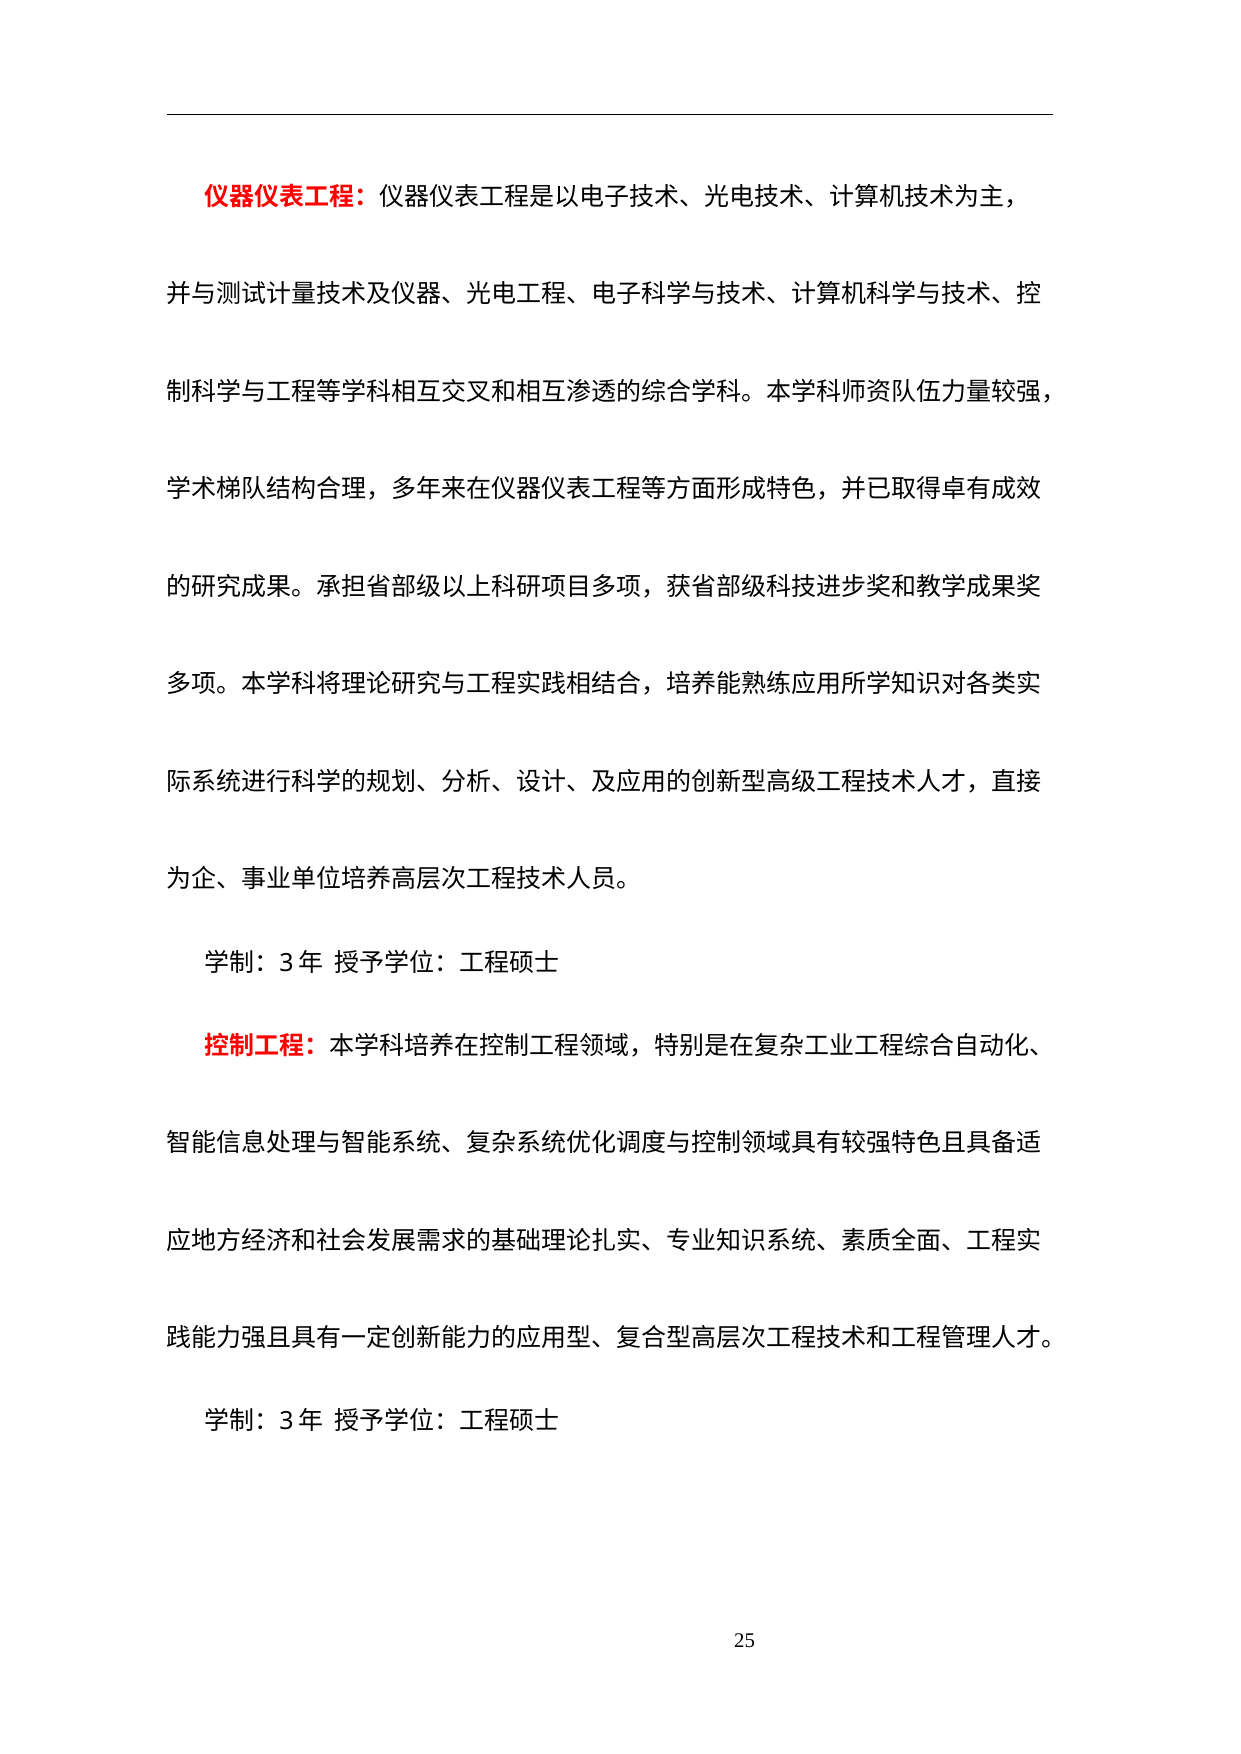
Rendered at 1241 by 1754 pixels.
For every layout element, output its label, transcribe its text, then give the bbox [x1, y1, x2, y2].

text 仪器仪表工程：仪器仪表工程是以电子技术、光电技术、计算机技术为主，并与测试计量技术及仪器、光电工程、电子科学与技术、计算机科学与技术、控制科学与工程等学科相互交叉和相互渗透的综合学科。本学科师资队伍力量较强，学术梯队结构合理，多年来在仪器仪表工程等方面形成特色，并已取得卓有成效的研究成果。承担省部级以上科研项目多项，获省部级科技进步奖和教学成果奖多项。本学科将理论研究与工程实践相结合，培养能熟练应用所学知识对各类实际系统进行科学的规划、分析、设计、及应用的创新型高级工程技术人才，直接为企、事业单位培养高层次工程技术人员。 [167, 162, 1053, 909]
text 学制：3年 授予学位：工程硕士 [167, 1386, 1053, 1451]
text 学制：3年 授予学位：工程硕士 [167, 928, 1053, 993]
text 控制工程：本学科培养在控制工程领域，特别是在复杂工业工程综合自动化、智能信息处理与智能系统、复杂系统优化调度与控制领域具有较强特色且具备适应地方经济和社会发展需求的基础理论扎实、专业知识系统、素质全面、工程实践能力强且具有一定创新能力的应用型、复合型高层次工程技术和工程管理人才。 [167, 1011, 1053, 1368]
